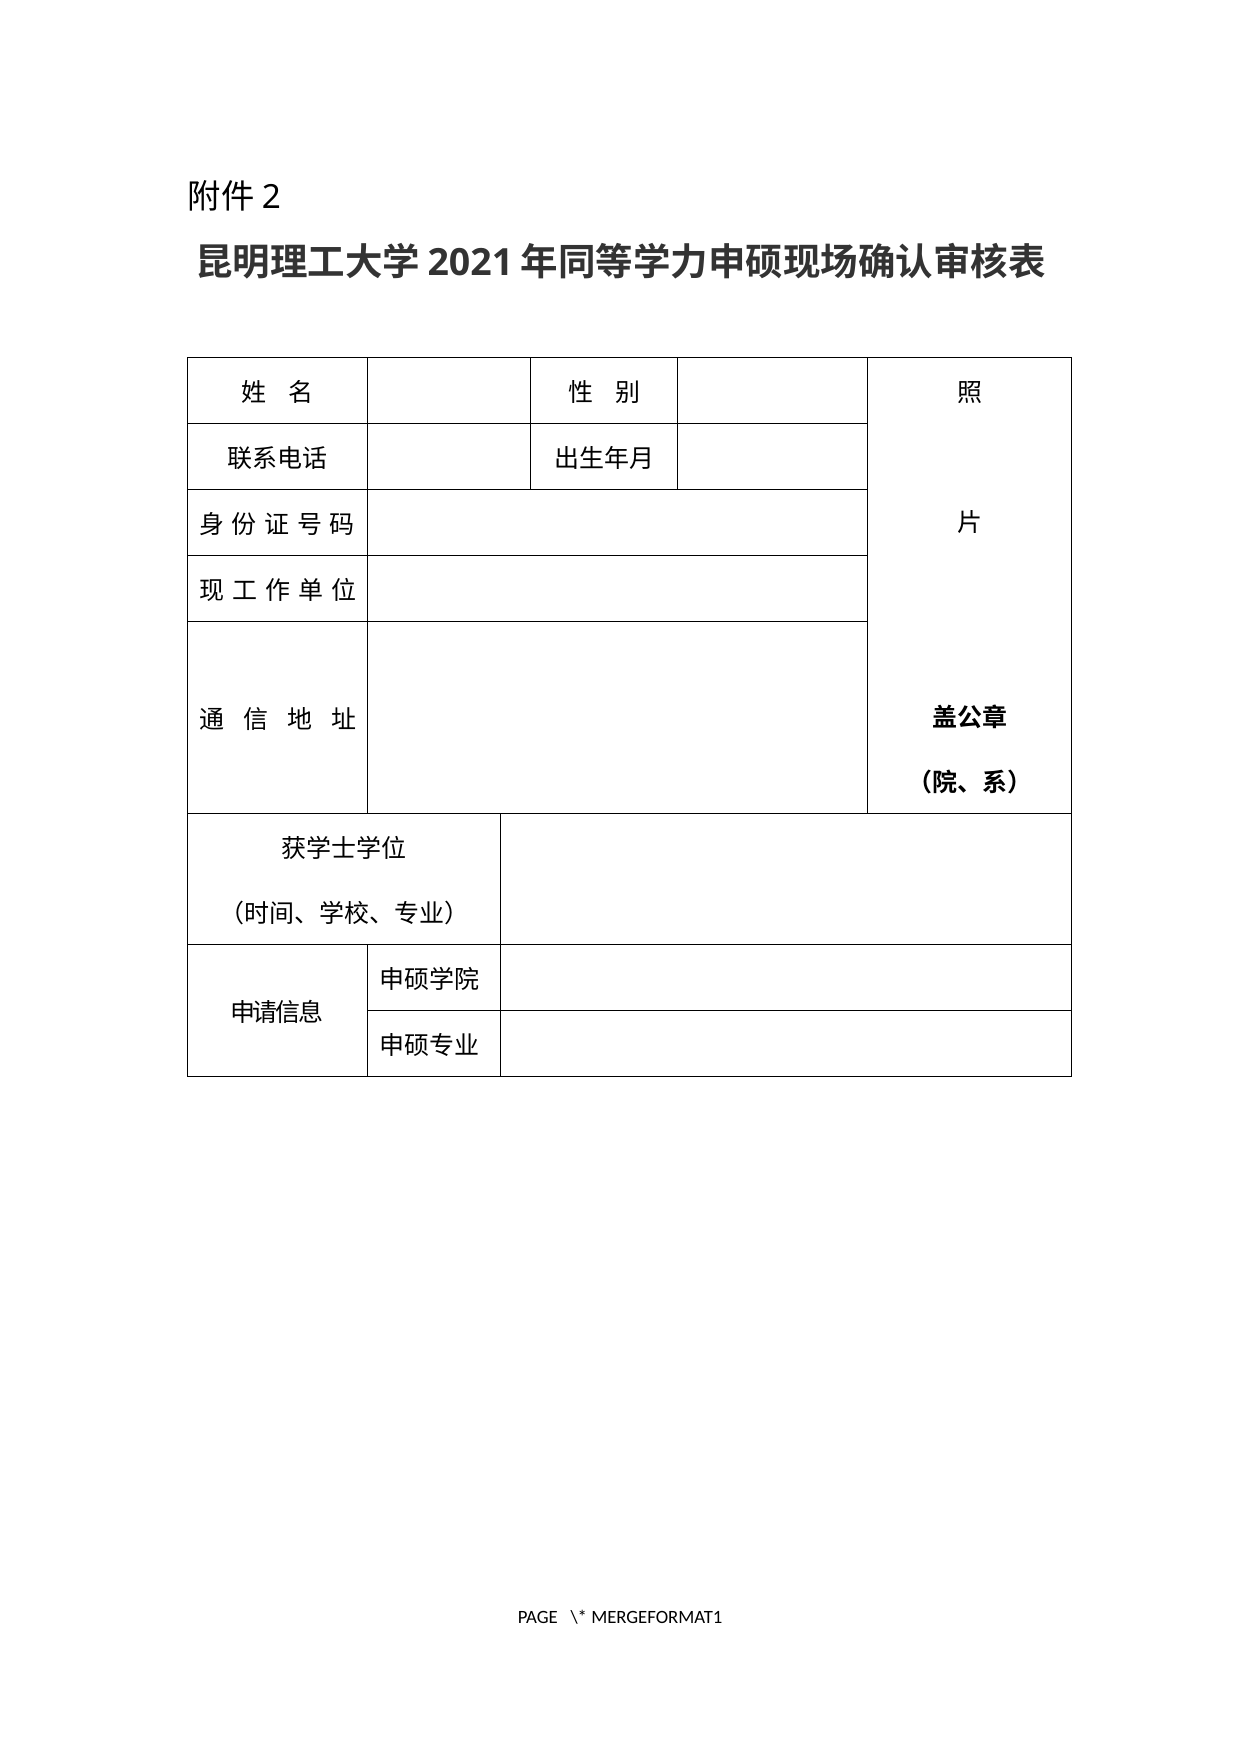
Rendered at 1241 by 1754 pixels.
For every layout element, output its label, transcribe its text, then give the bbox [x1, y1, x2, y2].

table_cell [368, 424, 530, 489]
table_cell 身份证号码 [188, 490, 367, 555]
table_cell [501, 945, 1071, 1010]
table_cell [368, 622, 867, 813]
table_cell [678, 424, 867, 489]
table_header 照 片 盖公章 （院、系） [868, 358, 1071, 813]
table_cell [501, 1011, 1071, 1076]
table_cell [368, 556, 867, 621]
table_cell 获学士学位 （时间、学校、专业） [188, 814, 500, 944]
table_cell 通信地址 [188, 622, 367, 813]
table_header [368, 358, 530, 423]
table_cell [501, 814, 1071, 944]
table_cell 联系电话 [188, 424, 367, 489]
table_cell 申硕学院 [368, 945, 500, 1010]
table_cell 现工作单位 [188, 556, 367, 621]
table_cell 出生年月 [531, 424, 677, 489]
text 昆明理工大学2021年同等学力申硕现场确认审核表 [187, 227, 1053, 292]
table_cell 申硕专业 [368, 1011, 500, 1076]
table_header 性 别 [531, 358, 677, 423]
table_header 姓 名 [188, 358, 367, 423]
text 附件 2 [187, 162, 953, 227]
table_cell 申请信息 [188, 945, 367, 1076]
table_header [678, 358, 867, 423]
table_cell [368, 490, 867, 555]
